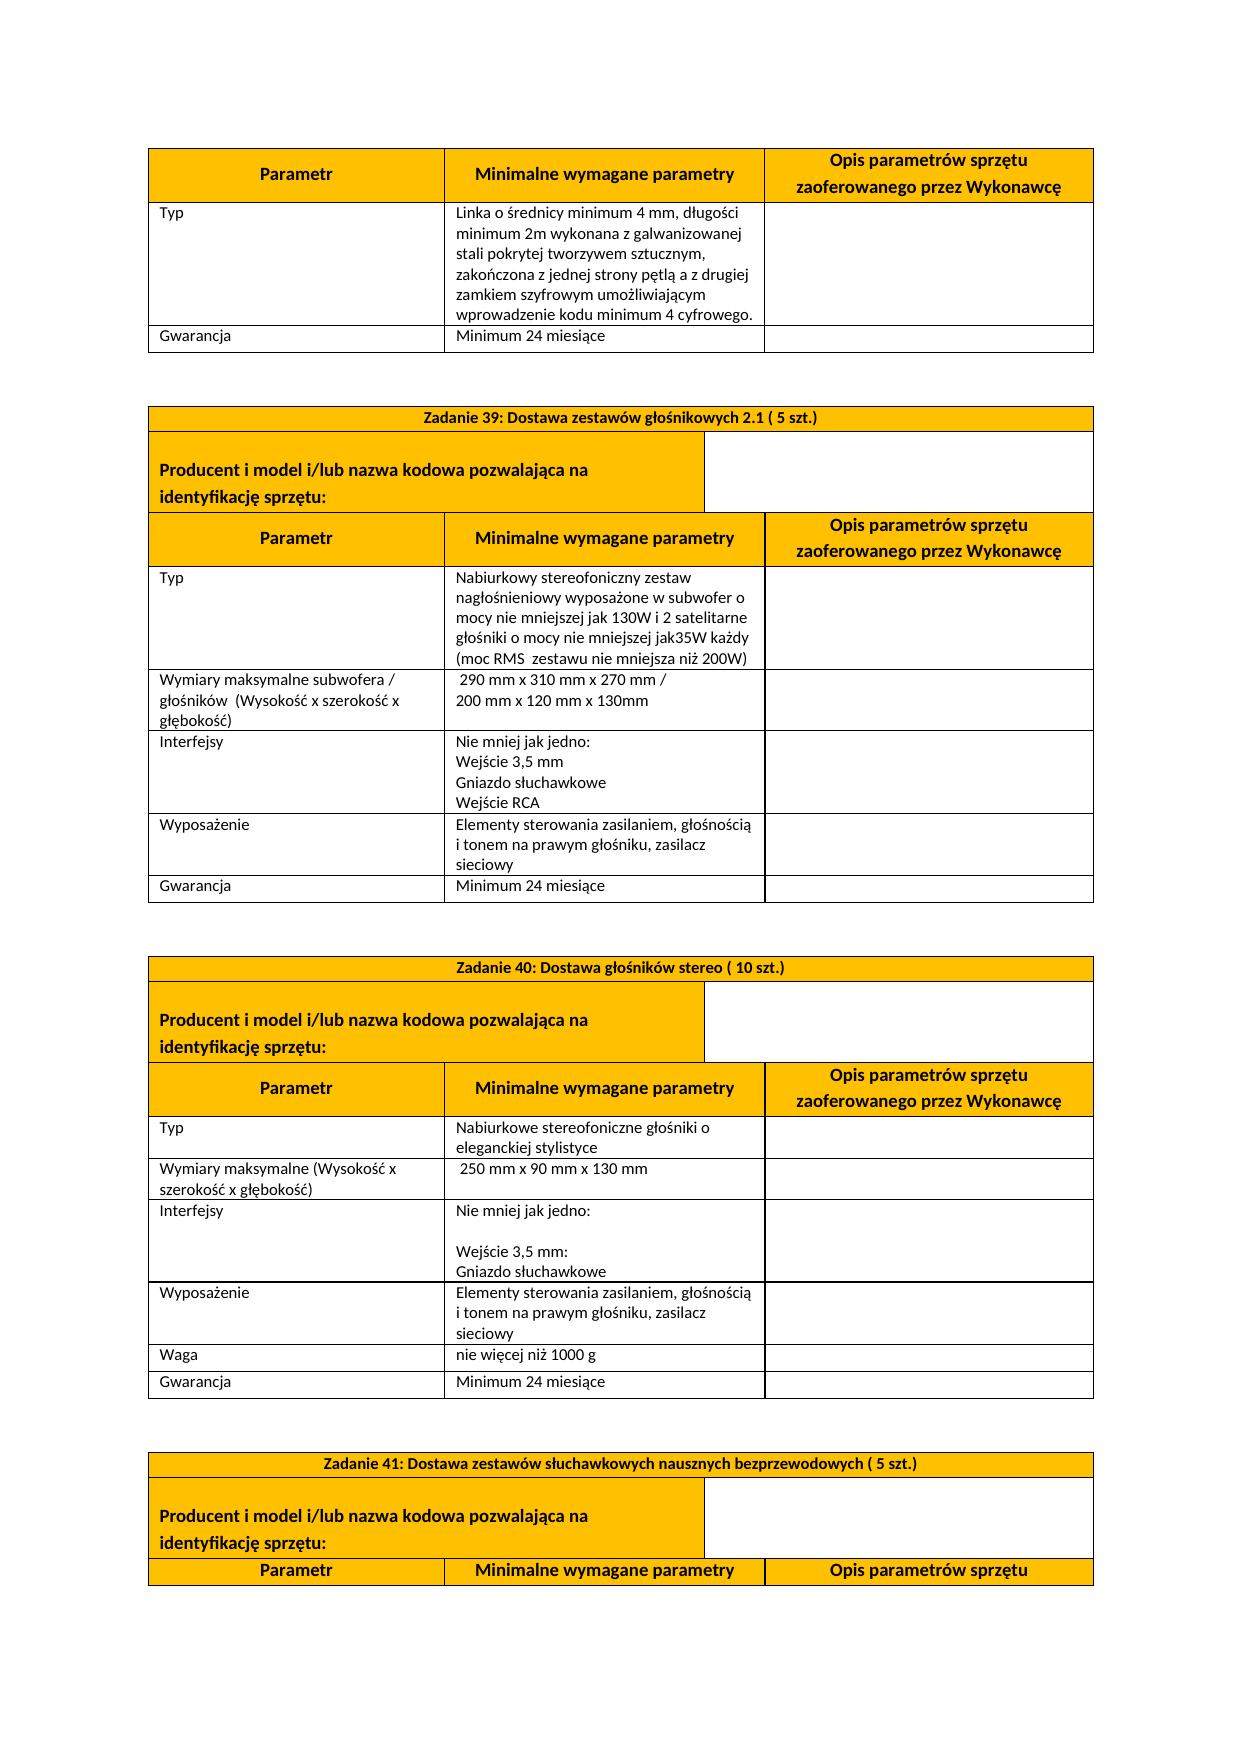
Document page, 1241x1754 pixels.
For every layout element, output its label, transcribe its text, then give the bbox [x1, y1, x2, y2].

table_cell Wymiary maksymalne (Wysokość x szerokość x głębokość) [149, 1159, 444, 1199]
table_cell Parametr [149, 1559, 444, 1585]
table_cell [766, 1117, 1093, 1157]
table_cell Parametr [149, 1063, 444, 1116]
table_cell [766, 670, 1093, 730]
table_cell Minimalne wymagane parametry [445, 1063, 764, 1116]
table_cell [766, 1283, 1093, 1343]
table_cell Wyposażenie [149, 1283, 444, 1343]
table_cell Minimum 24 miesiące [445, 326, 764, 352]
table_cell [765, 326, 1093, 352]
table_cell [705, 1478, 1093, 1558]
table_cell Gwarancja [149, 1372, 444, 1398]
table_cell [766, 876, 1093, 902]
table_cell Wyposażenie [149, 814, 444, 875]
table_cell [765, 203, 1093, 325]
table_cell Gwarancja [149, 326, 444, 352]
table_cell Minimum 24 miesiące [445, 1372, 764, 1398]
table_cell Nie mniej jak jedno: Wejście 3,5 mm Gniazdo słuchawkowe Wejście RCA [445, 731, 764, 813]
table_cell 250 mm x 90 mm x 130 mm [445, 1159, 764, 1199]
table_cell Waga [149, 1345, 444, 1371]
table_cell Minimalne wymagane parametry [445, 513, 764, 566]
table_cell Gwarancja [149, 876, 444, 902]
table_cell Typ [149, 1117, 444, 1157]
table_header Zadanie 40: Dostawa głośników stereo ( 10 szt.) [149, 957, 1093, 981]
table_cell [766, 567, 1093, 668]
table_cell Opis parametrów sprzętu zaoferowanego przez Wykonawcę [766, 513, 1093, 566]
table_cell [766, 1372, 1093, 1398]
table_cell Producent i model i/lub nazwa kodowa pozwalająca na identyfikację sprzętu: [149, 432, 704, 512]
table_cell Parametr [149, 513, 444, 566]
table_cell Linka o średnicy minimum 4 mm, długości minimum 2m wykonana z galwanizowanej stali pokrytej tworzywem sztucznym, zakończona z jednej strony pętlą a z drugiej zamkiem szyfrowym umożliwiającym wprowadzenie kodu minimum 4 cyfrowego. [445, 203, 764, 325]
table_header Zadanie 39: Dostawa zestawów głośnikowych 2.1 ( 5 szt.) [149, 407, 1093, 431]
table_cell 290 mm x 310 mm x 270 mm / 200 mm x 120 mm x 130mm [445, 670, 764, 730]
table_cell Typ [149, 567, 444, 668]
table_cell Producent i model i/lub nazwa kodowa pozwalająca na identyfikację sprzętu: [149, 1478, 704, 1558]
table_cell [705, 432, 1093, 512]
table_cell Typ [149, 203, 444, 325]
table_cell Parametr [149, 149, 444, 202]
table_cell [445, 1559, 764, 1585]
table_cell Nabiurkowy stereofoniczny zestaw nagłośnieniowy wyposażone w subwofer o mocy nie mniejszej jak 130W i 2 satelitarne głośniki o mocy nie mniejszej jak35W każdy (moc RMS zestawu nie mniejsza niż 200W) [445, 567, 764, 668]
table_header Zadanie 41: Dostawa zestawów słuchawkowych nausznych bezprzewodowych ( 5 szt.) [149, 1453, 1093, 1477]
table_cell Opis parametrów sprzętu zaoferowanego przez Wykonawcę [766, 1063, 1093, 1116]
table_cell Elementy sterowania zasilaniem, głośnością i tonem na prawym głośniku, zasilacz sieciowy [445, 1283, 764, 1343]
table_cell [766, 731, 1093, 813]
table_cell Opis parametrów sprzętu zaoferowanego przez Wykonawcę [765, 149, 1093, 202]
table_cell Interfejsy [149, 1200, 444, 1281]
table_cell nie więcej niż 1000 g [445, 1345, 764, 1371]
table_cell [705, 982, 1093, 1062]
table_cell [766, 814, 1093, 875]
table_cell Nie mniej jak jedno: Wejście 3,5 mm: Gniazdo słuchawkowe [445, 1200, 764, 1281]
table_cell [766, 1200, 1093, 1281]
table_cell Elementy sterowania zasilaniem, głośnością i tonem na prawym głośniku, zasilacz sieciowy [445, 814, 764, 875]
table_cell Interfejsy [149, 731, 444, 813]
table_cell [766, 1559, 1093, 1585]
table_cell Minimum 24 miesiące [445, 876, 764, 902]
table_cell Producent i model i/lub nazwa kodowa pozwalająca na identyfikację sprzętu: [149, 982, 704, 1062]
table_cell Minimalne wymagane parametry [445, 149, 764, 202]
table_cell Wymiary maksymalne subwofera / głośników (Wysokość x szerokość x głębokość) [149, 670, 444, 730]
table_cell [766, 1345, 1093, 1371]
table_cell [766, 1159, 1093, 1199]
table_cell Nabiurkowe stereofoniczne głośniki o eleganckiej stylistyce [445, 1117, 764, 1157]
